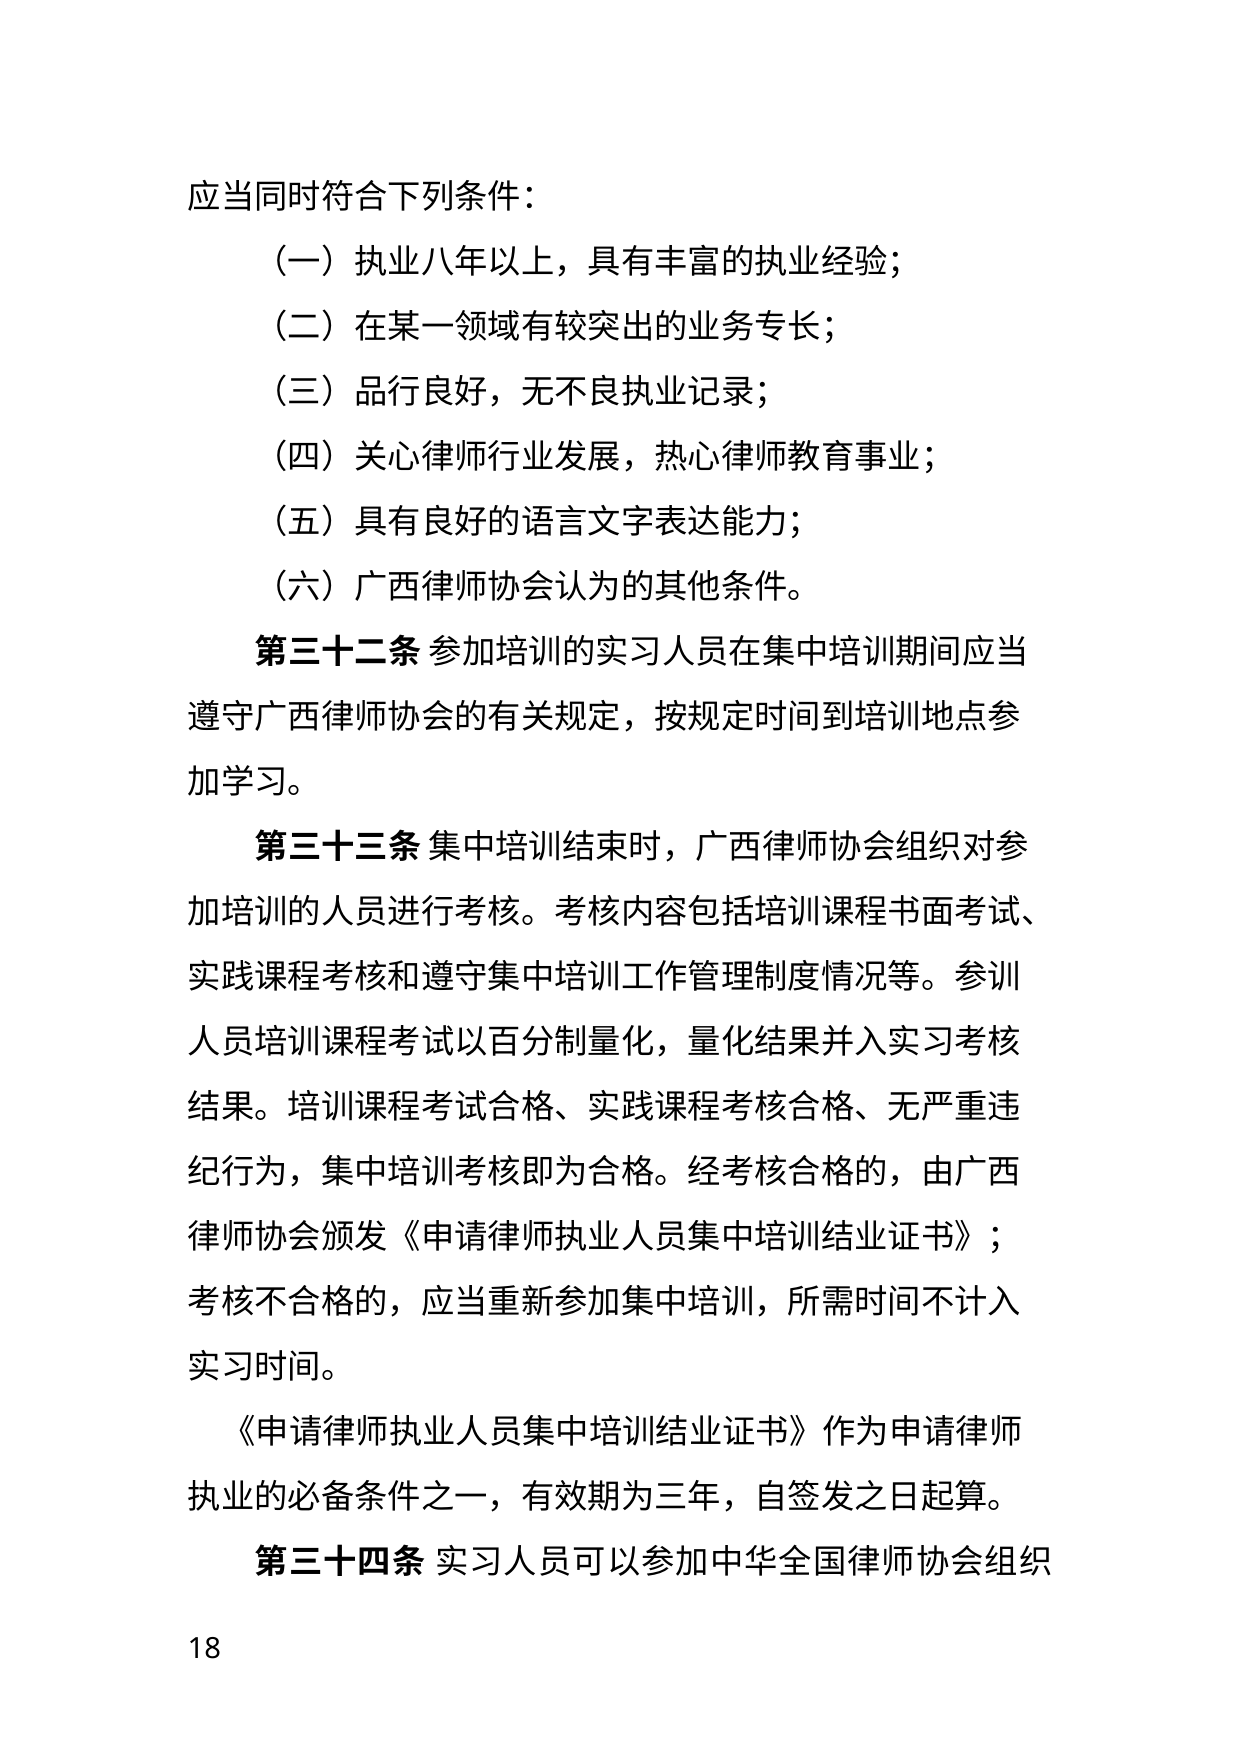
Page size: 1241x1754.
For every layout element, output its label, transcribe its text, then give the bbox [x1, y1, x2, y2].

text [187, 1527, 1053, 1592]
text （一）执业八年以上，具有丰富的执业经验； [187, 227, 1053, 292]
text （四）关心律师行业发展，热心律师教育事业； [187, 422, 1053, 487]
text 第三十二条 参加培训的实习人员在集中培训期间应当遵守广西律师协会的有关规定，按规定时间到培训地点参加学习。 [187, 617, 1053, 812]
text 第三十三条 集中培训结束时，广西律师协会组织对参加培训的人员进行考核。考核内容包括培训课程书面考试、实践课程考核和遵守集中培训工作管理制度情况等。参训人员培训课程考试以百分制量化，量化结果并入实习考核结果。培训课程考试合格、实践课程考核合格、无严重违纪行为，集中培训考核即为合格。经考核合格的，由广西律师协会颁发《申请律师执业人员集中培训结业证书》；考核不合格的，应当重新参加集中培训，所需时间不计入实习时间。 [187, 812, 1053, 1397]
text （六）广西律师协会认为的其他条件。 [187, 552, 1053, 617]
text （三）品行良好，无不良执业记录； [187, 357, 1053, 422]
text 《申请律师执业人员集中培训结业证书》作为申请律师执业的必备条件之一，有效期为三年，自签发之日起算。 [187, 1397, 1053, 1527]
text （五）具有良好的语言文字表达能力； [187, 487, 1053, 552]
text （二）在某一领域有较突出的业务专长； [187, 292, 1053, 357]
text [187, 162, 1053, 227]
